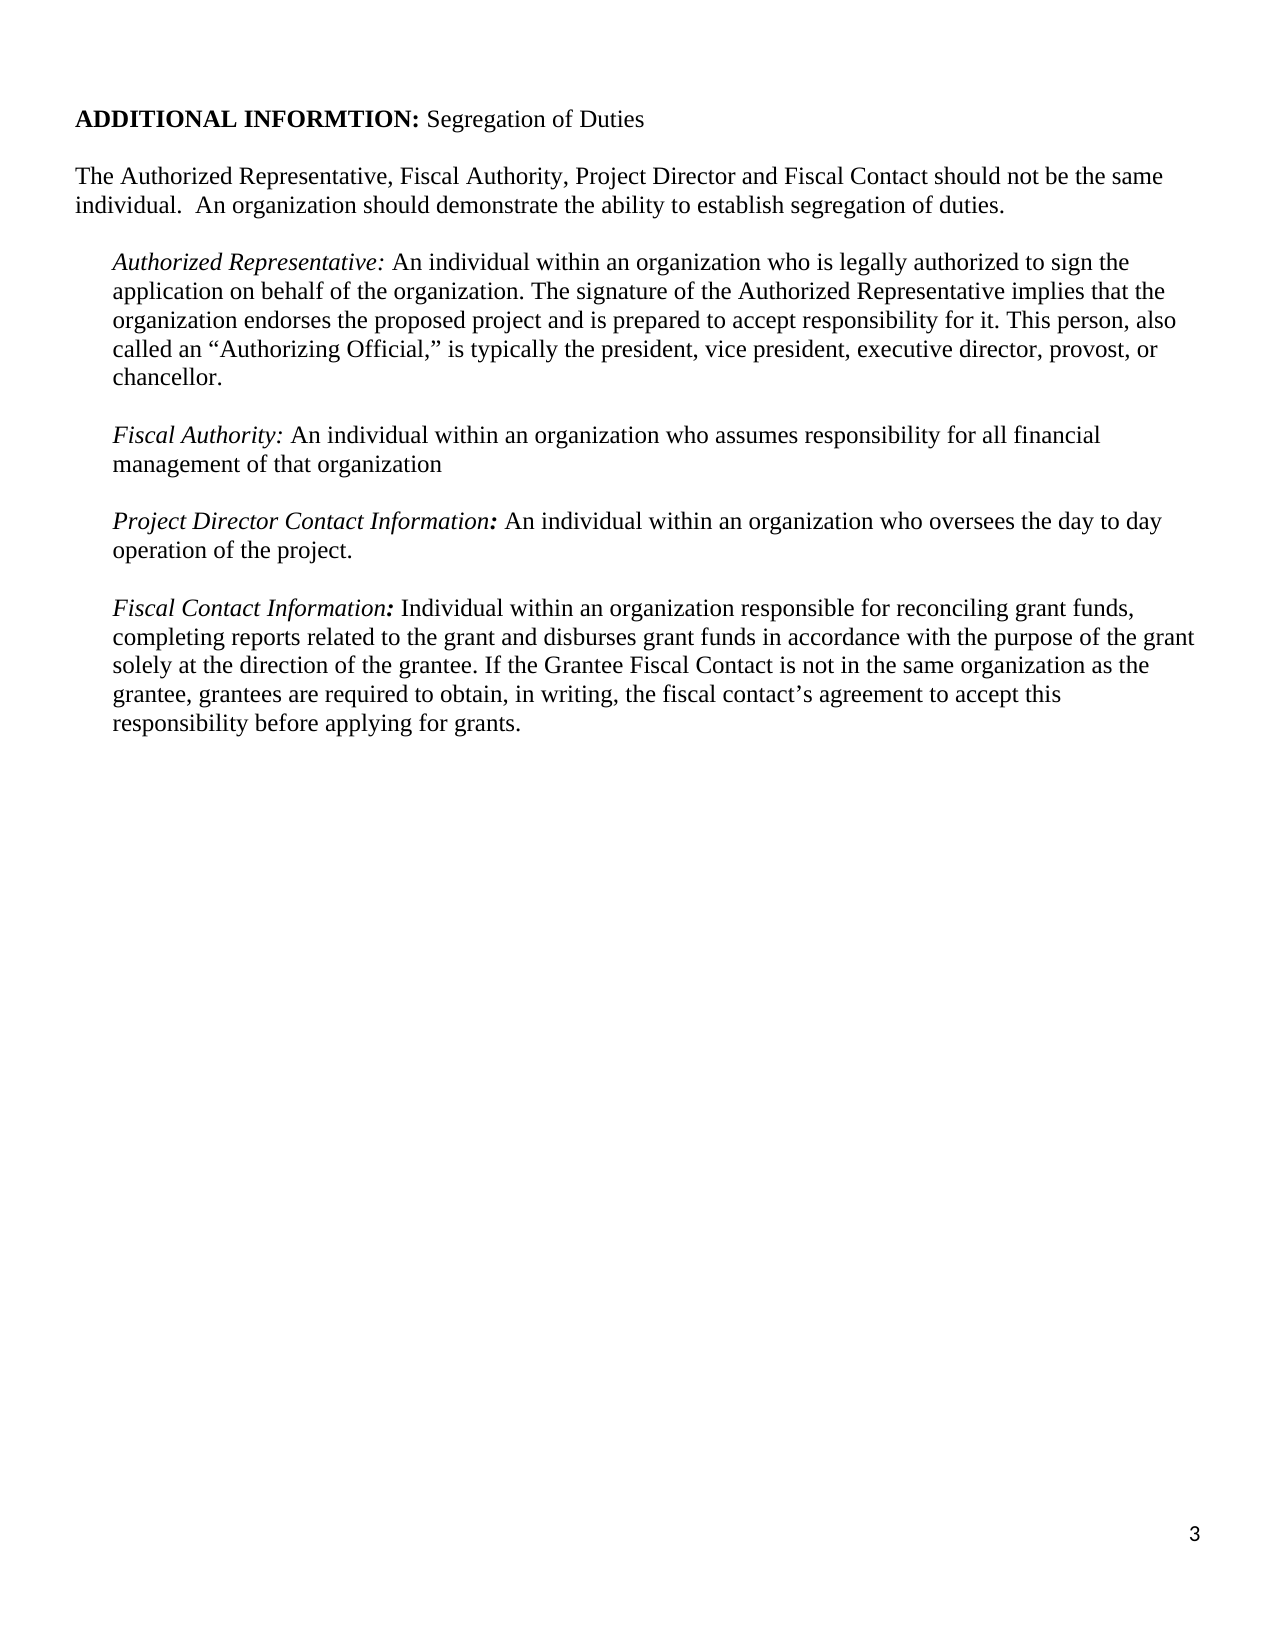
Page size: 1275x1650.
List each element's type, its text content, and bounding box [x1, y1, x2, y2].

text Authorized Representative: An individual within an organization who is legally authorized to sign the application on behalf of the organization. The signature of the Authorized Representative implies that the organization endorses the proposed project and is prepared to accept responsibility for it. This person, also called an “Authorizing Official,” is typically the president, vice president, executive director, provost, or chancellor. [112, 247, 1200, 391]
text Project Director Contact Information: An individual within an organization who oversees the day to day operation of the project. [112, 506, 1200, 564]
text The Authorized Representative, Fiscal Authority, Project Director and Fiscal Contact should not be the same individual. An organization should demonstrate the ability to establish segregation of duties. [75, 161, 1200, 219]
text ADDITIONAL INFORMTION: Segregation of Duties [75, 104, 1200, 132]
text Fiscal Authority: An individual within an organization who assumes responsibility for all financial management of that organization [112, 420, 1200, 477]
text Fiscal Contact Information: Individual within an organization responsible for reconciling grant funds, completing reports related to the grant and disburses grant funds in accordance with the purpose of the grant solely at the direction of the grantee. If the Grantee Fiscal Contact is not in the same organization as the grantee, grantees are required to obtain, in writing, the fiscal contact’s agreement to accept this responsibility before applying for grants. [112, 593, 1200, 737]
